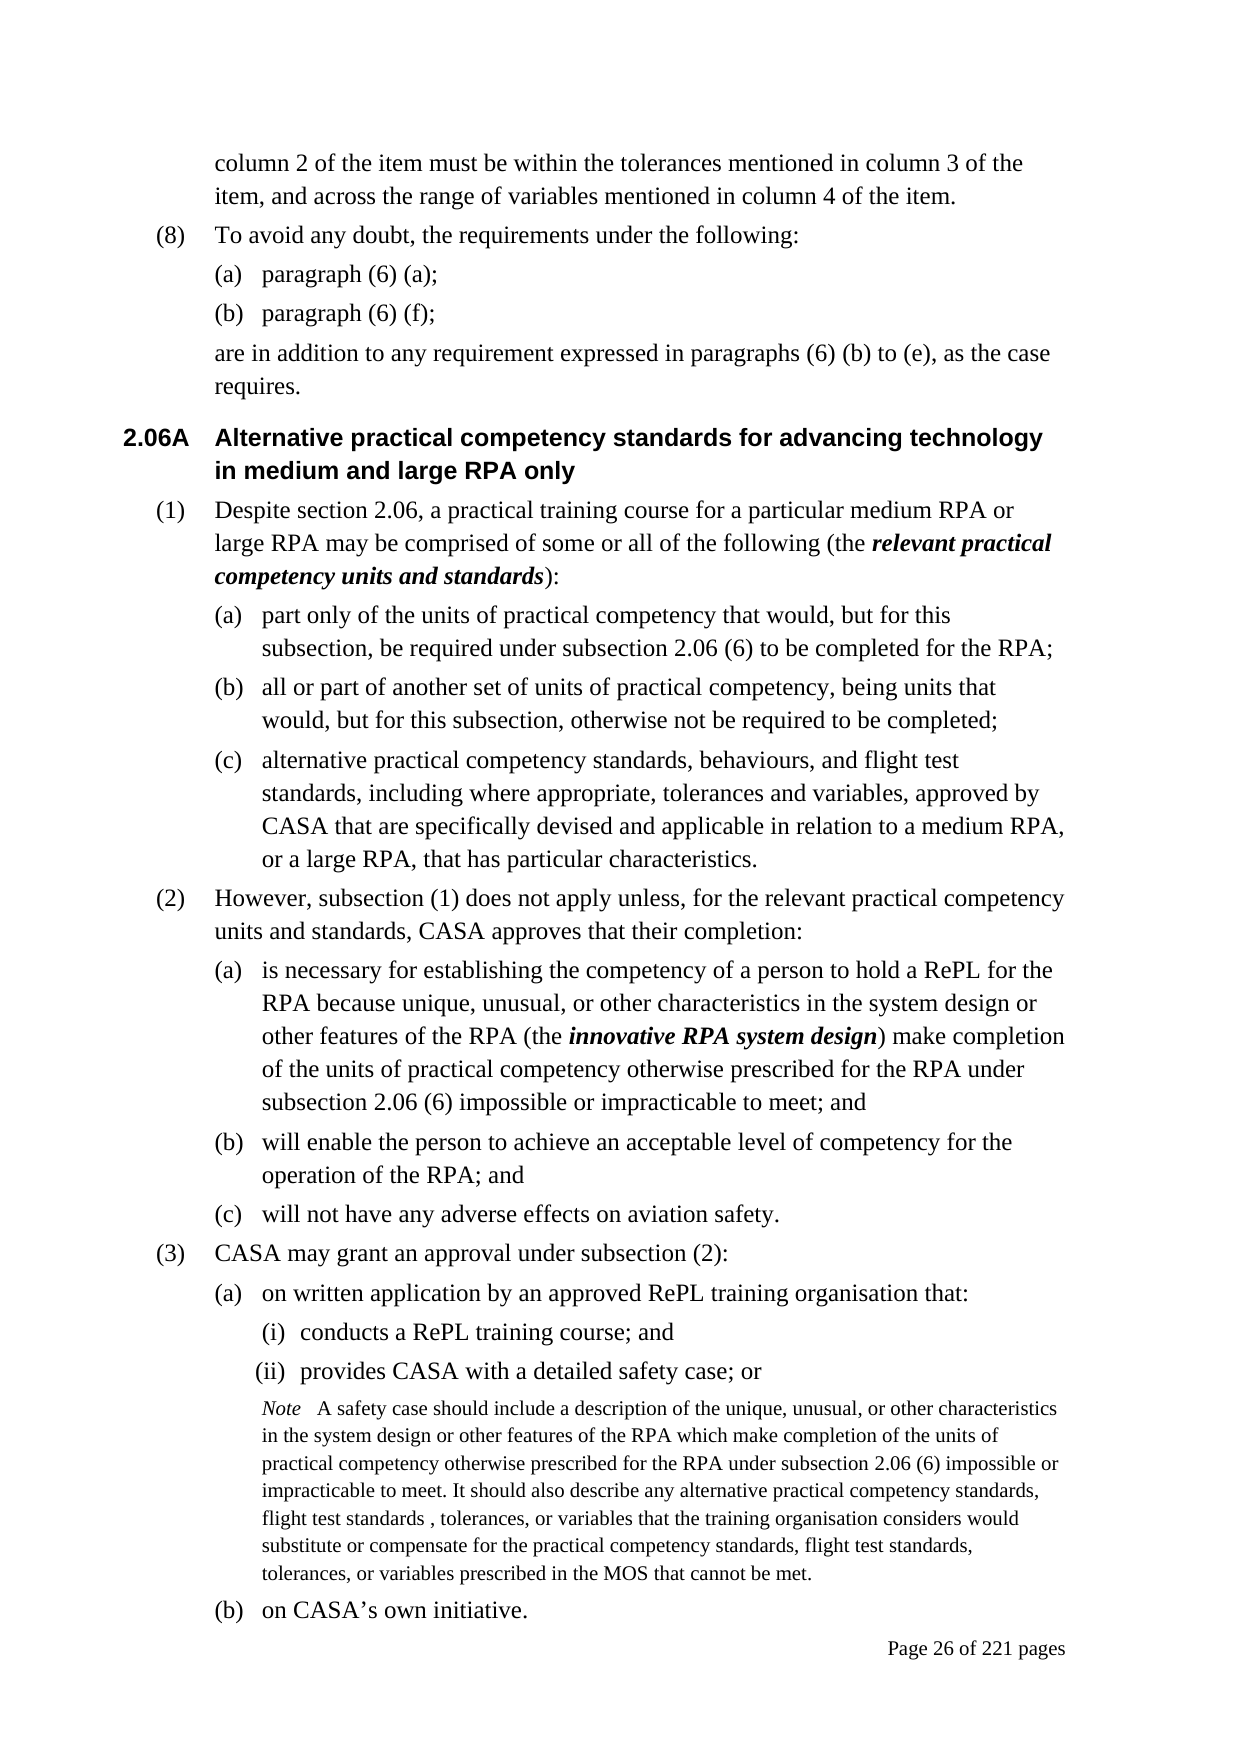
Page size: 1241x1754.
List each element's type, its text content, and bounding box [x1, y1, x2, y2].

text (c) alternative practical competency standards, behaviours, and flight test standards, including where appropriate, tolerances and variables, approved by CASA that are specifically devised and applicable in relation to a medium RPA, or a large RPA, that has particular characteristics. [214, 745, 1065, 873]
text (3) CASA may grant an approval under subsection (2): [108, 1238, 1065, 1267]
text (8) To avoid any doubt, the requirements under the following: [108, 220, 1065, 249]
text (1) Despite section 2.06, a practical training course for a particular medium RPA or large RPA may be comprised of some or all of the following (the relevant practical competency units and standards): [108, 495, 1065, 590]
text (a) is necessary for establishing the competency of a person to hold a RePL for the RPA because unique, unusual, or other characteristics in the system design or other features of the RPA (the innovative RPA system design) make completion of the units of practical competency otherwise prescribed for the RPA under subsection 2.06 (6) impossible or impracticable to meet; and [214, 955, 1065, 1116]
text (ii) provides CASA with a detailed safety case; or [185, 1356, 1065, 1385]
text (i) conducts a RePL training course; and [185, 1317, 1065, 1346]
text (b) paragraph (6) (f); [214, 298, 1065, 327]
text (a) paragraph (6) (a); [214, 259, 1065, 288]
text (a) on written application by an approved RePL training organisation that: [214, 1278, 1065, 1306]
subtitle 2.06A Alternative practical competency standards for advancing technology in medium and large RPA only [123, 423, 1065, 484]
text (b) all or part of another set of units of practical competency, being units that would, but for this subsection, otherwise not be required to be completed; [214, 672, 1065, 734]
text (c) will not have any adverse effects on aviation safety. [214, 1199, 1065, 1228]
text are in addition to any requirement expressed in paragraphs (6) (b) to (e), as the case requires. [108, 338, 1065, 399]
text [108, 148, 1065, 209]
text (2) However, subsection (1) does not apply unless, for the relevant practical competency units and standards, CASA approves that their completion: [108, 883, 1065, 945]
text (a) part only of the units of practical competency that would, but for this subsection, be required under subsection 2.06 (6) to be completed for the RPA; [214, 600, 1065, 662]
text Note A safety case should include a description of the unique, unusual, or other characteristics in the system design or other features of the RPA which make completion of the units of practical competency otherwise prescribed for the RPA under subsection 2.06 (6) impossible or impracticable to meet. It should also describe any alternative practical competency standards, flight test standards , tolerances, or variables that the training organisation considers would substitute or compensate for the practical competency standards, flight test standards, tolerances, or variables prescribed in the MOS that cannot be met. [262, 1395, 1065, 1585]
text (b) will enable the person to achieve an acceptable level of competency for the operation of the RPA; and [214, 1127, 1065, 1188]
text (b) on CASA’s own initiative. [214, 1595, 1065, 1624]
